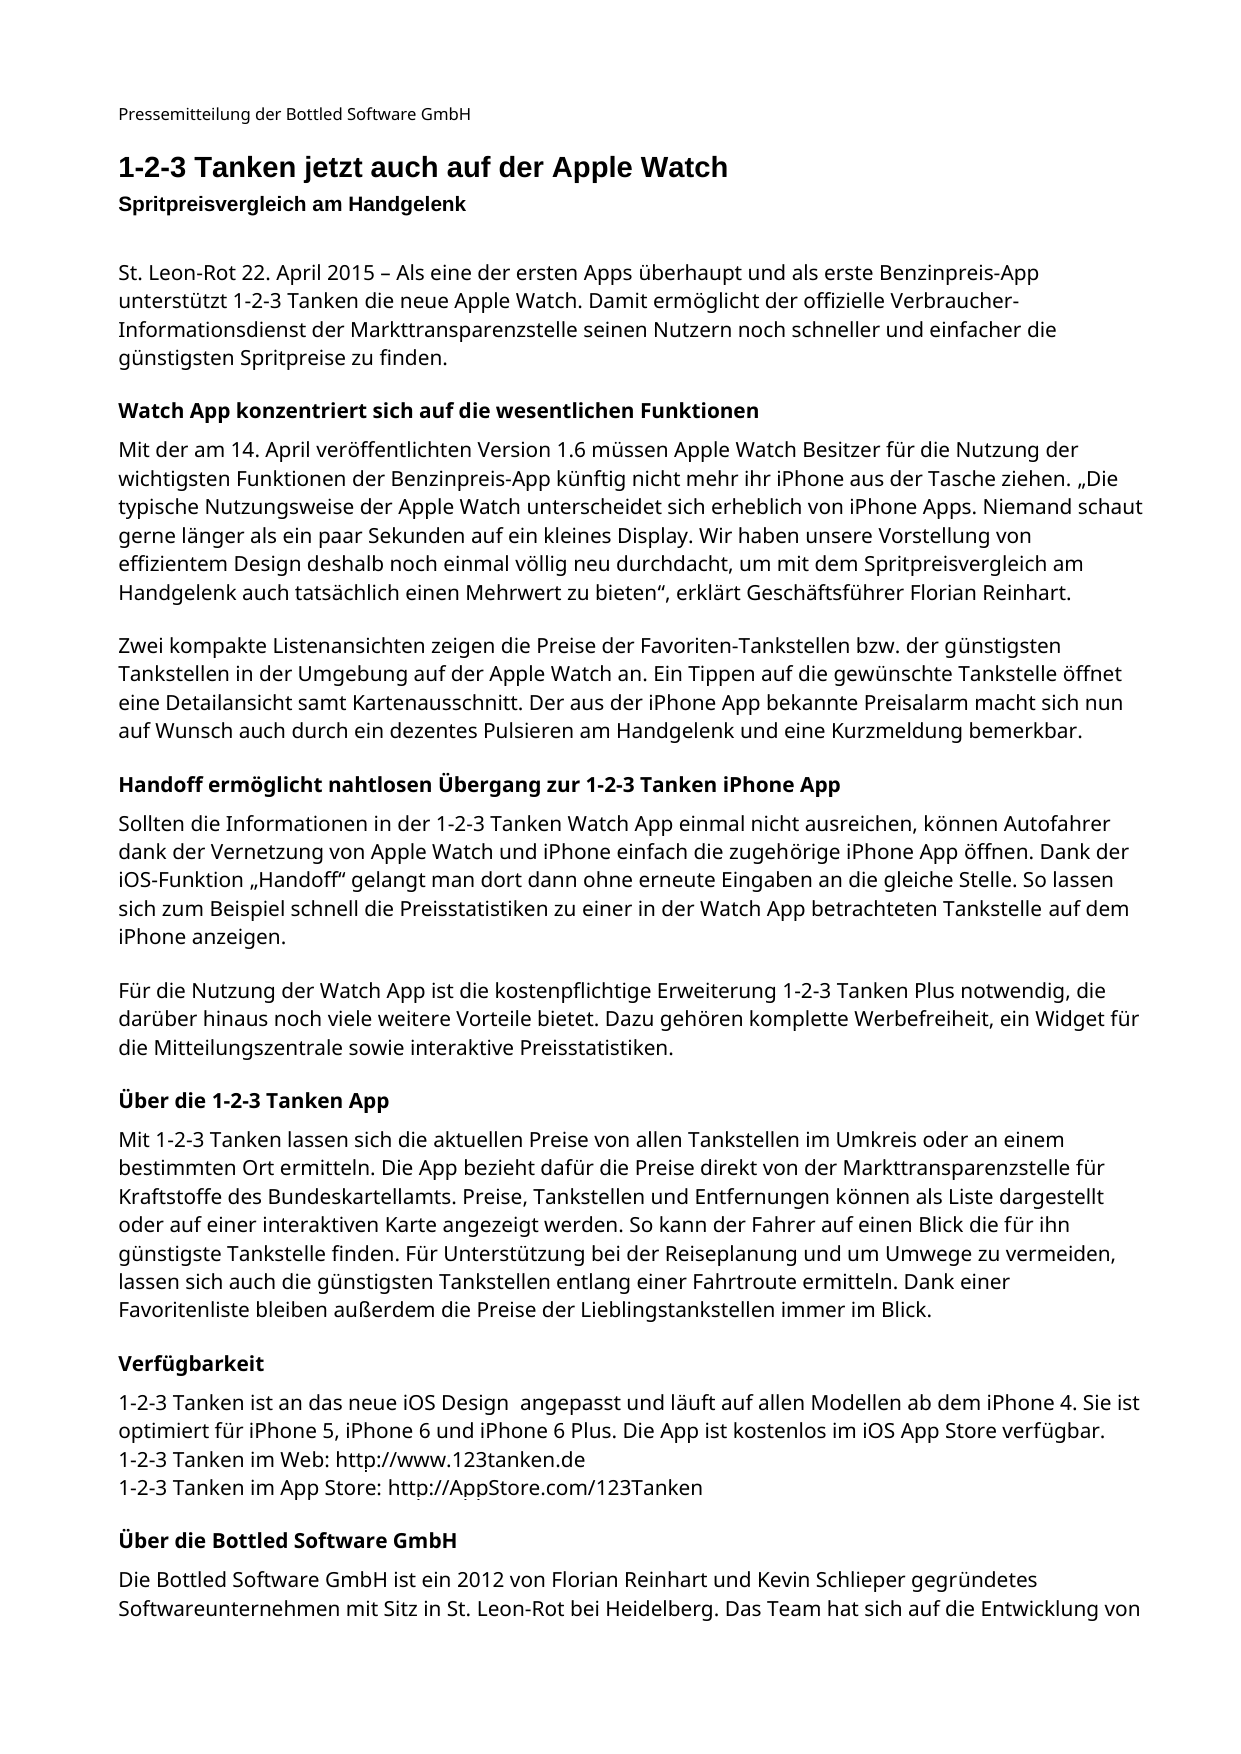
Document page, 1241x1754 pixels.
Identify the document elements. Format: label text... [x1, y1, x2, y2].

text Handoff ermöglicht nahtlosen Übergang zur 1-2-3 Tanken iPhone App [118, 770, 1146, 798]
text Über die Bottled Software GmbH [118, 1527, 1146, 1555]
text Zwei kompakte Listenansichten zeigen die Preise der Favoriten-Tankstellen bzw. der günstigsten Tankstellen in der Umgebung auf der Apple Watch an. Ein Tippen auf die gewünschte Tankstelle öffnet eine Detailansicht samt Kartenausschnitt. Der aus der iPhone App bekannte Preisalarm macht sich nun auf Wunsch auch durch ein dezentes Pulsieren am Handgelenk und eine Kurzmeldung bemerkbar. [118, 631, 1146, 745]
text Mit der am 14. April veröffentlichten Version 1.6 müssen Apple Watch Besitzer für die Nutzung der wichtigsten Funktionen der Benzinpreis-App künftig nicht mehr ihr iPhone aus der Tasche ziehen. „Die typische Nutzungsweise der Apple Watch unterscheidet sich erheblich von iPhone Apps. Niemand schaut gerne länger als ein paar Sekunden auf ein kleines Display. Wir haben unsere Vorstellung von effizientem Design deshalb noch einmal völlig neu durchdacht, um mit dem Spritpreisvergleich am Handgelenk auch tatsächlich einen Mehrwert zu bieten“, erklärt Geschäftsführer Florian Reinhart. [118, 435, 1146, 606]
text 1-2-3 Tanken ist an das neue iOS Design angepasst und läuft auf allen Modellen ab dem iPhone 4. Sie ist optimiert für iPhone 5, iPhone 6 und iPhone 6 Plus. Die App ist kostenlos im iOS App Store verfügbar. 1-2-3 Tanken im Web: http://www.123tanken.de 1-2-3 Tanken im App Store: http://AppStore.com/123Tanken [118, 1388, 1146, 1502]
text Sollten die Informationen in der 1-2-3 Tanken Watch App einmal nicht ausreichen, können Autofahrer dank der Vernetzung von Apple Watch und iPhone einfach die zugehörige iPhone App öffnen. Dank der iOS-Funktion „Handoff“ gelangt man dort dann ohne erneute Eingaben an die gleiche Stelle. So lassen sich zum Beispiel schnell die Preisstatistiken zu einer in der Watch App betrachteten Tankstelle auf dem iPhone anzeigen. [118, 809, 1146, 951]
text Watch App konzentriert sich auf die wesentlichen Funktionen [118, 397, 1146, 425]
text St. Leon-Rot 22. April 2015 – Als eine der ersten Apps überhaupt und als erste Benzinpreis-App unterstützt 1-2-3 Tanken die neue Apple Watch. Damit ermöglicht der offizielle Verbraucher-Informationsdienst der Markttransparenzstelle seinen Nutzern noch schneller und einfacher die günstigsten Spritpreise zu finden. [118, 258, 1146, 372]
text Pressemitteilung der Bottled Software GmbH [118, 103, 1146, 125]
text Verfügbarkeit [118, 1349, 1146, 1377]
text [118, 1566, 1146, 1622]
text Spritpreisvergleich am Handgelenk [118, 192, 1146, 216]
text Über die 1-2-3 Tanken App [118, 1086, 1146, 1114]
text Für die Nutzung der Watch App ist die kostenpflichtige Erweiterung 1-2-3 Tanken Plus notwendig, die darüber hinaus noch viele weitere Vorteile bietet. Dazu gehören komplette Werbefreiheit, ein Widget für die Mitteilungszentrale sowie interaktive Preisstatistiken. [118, 976, 1146, 1061]
text Mit 1-2-3 Tanken lassen sich die aktuellen Preise von allen Tankstellen im Umkreis oder an einem bestimmten Ort ermitteln. Die App bezieht dafür die Preise direkt von der Markttransparenzstelle für Kraftstoffe des Bundeskartellamts. Preise, Tankstellen und Entfernungen können als Liste dargestellt oder auf einer interaktiven Karte angezeigt werden. So kann der Fahrer auf einen Blick die für ihn günstigste Tankstelle finden. Für Unterstützung bei der Reiseplanung und um Umwege zu vermeiden, lassen sich auch die günstigsten Tankstellen entlang einer Fahrtroute ermitteln. Dank einer Favoritenliste bleiben außerdem die Preise der Lieblingstankstellen immer im Blick. [118, 1125, 1146, 1324]
text 1-2-3 Tanken jetzt auch auf der Apple Watch [118, 150, 1146, 184]
